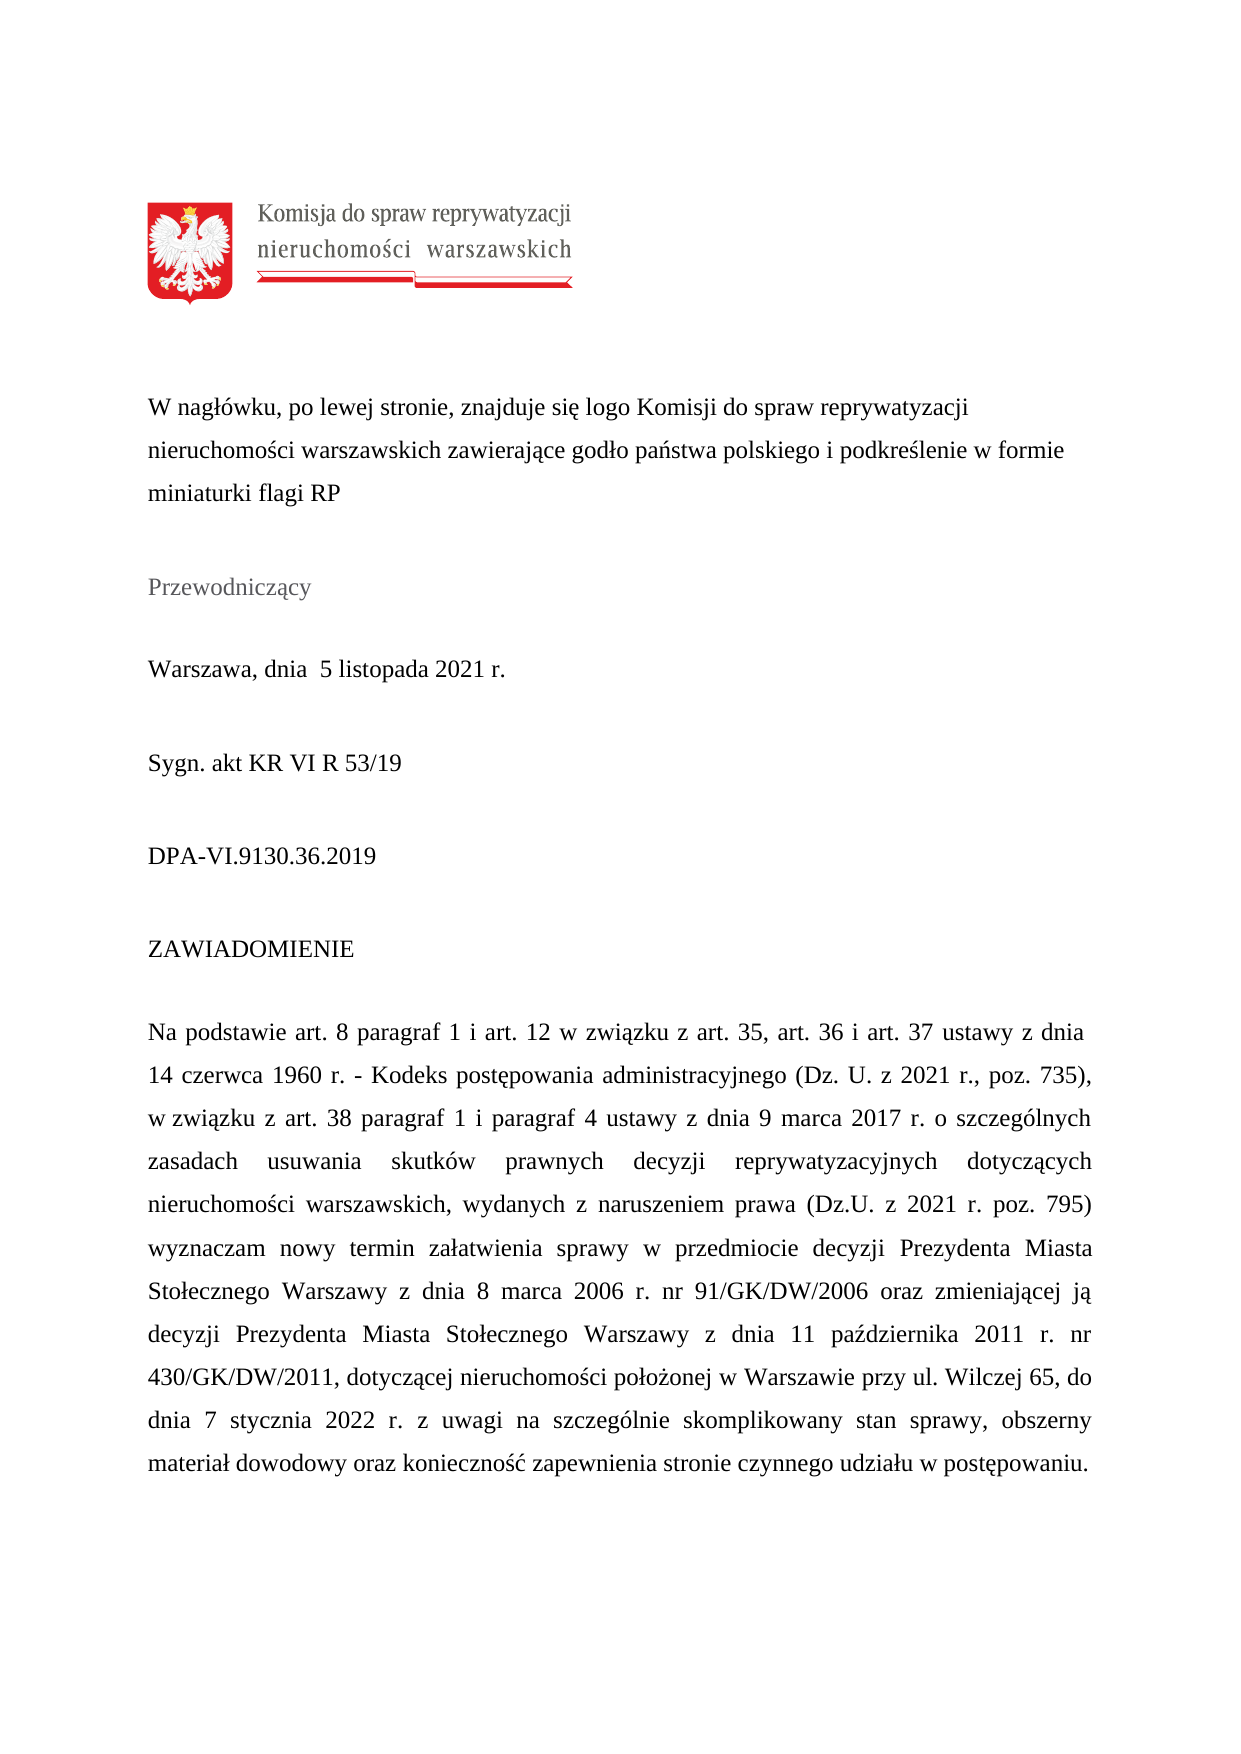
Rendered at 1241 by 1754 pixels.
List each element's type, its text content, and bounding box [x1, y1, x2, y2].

subtitle ZAWIADOMIENIE [148, 934, 1093, 963]
text W nagłówku, po lewej stronie, znajduje się logo Komisji do spraw reprywatyzacji nieruchomości warszawskich zawierające godło państwa polskiego i podkreślenie w formie miniaturki flagi RP [148, 392, 1093, 507]
text Na podstawie art. 8 paragraf 1 i art. 12 w związku z art. 35, art. 36 i art. 37 ustawy z dnia 14 czerwca 1960 r. - Kodeks postępowania administracyjnego (Dz. U. z 2021 r., poz. 735), w związku z art. 38 paragraf 1 i paragraf 4 ustawy z dnia 9 marca 2017 r. o szczególnych zasadach usuwania skutków prawnych decyzji reprywatyzacyjnych dotyczących nieruchomości warszawskich, wydanych z naruszeniem prawa (Dz.U. z 2021 r. poz. 795) wyznaczam nowy termin załatwienia sprawy w przedmiocie decyzji Prezydenta Miasta Stołecznego Warszawy z dnia 8 marca 2006 r. nr 91/GK/DW/2006 oraz zmieniającej ją decyzji Prezydenta Miasta Stołecznego Warszawy z dnia 11 października 2011 r. nr 430/GK/DW/2011, dotyczącej nieruchomości położonej w Warszawie przy ul. Wilczej 65, do dnia 7 stycznia 2022 r. z uwagi na szczególnie skomplikowany stan sprawy, obszerny materiał dowodowy oraz konieczność zapewnienia stronie czynnego udziału w postępowaniu. [148, 1017, 1093, 1477]
text Przewodniczący [148, 572, 1093, 600]
text Sygn. akt KR VI R 53/19 [148, 748, 1093, 776]
text Warszawa, dnia 5 listopada 2021 r. [148, 654, 1093, 683]
text DPA-VI.9130.36.2019 [148, 841, 1093, 869]
